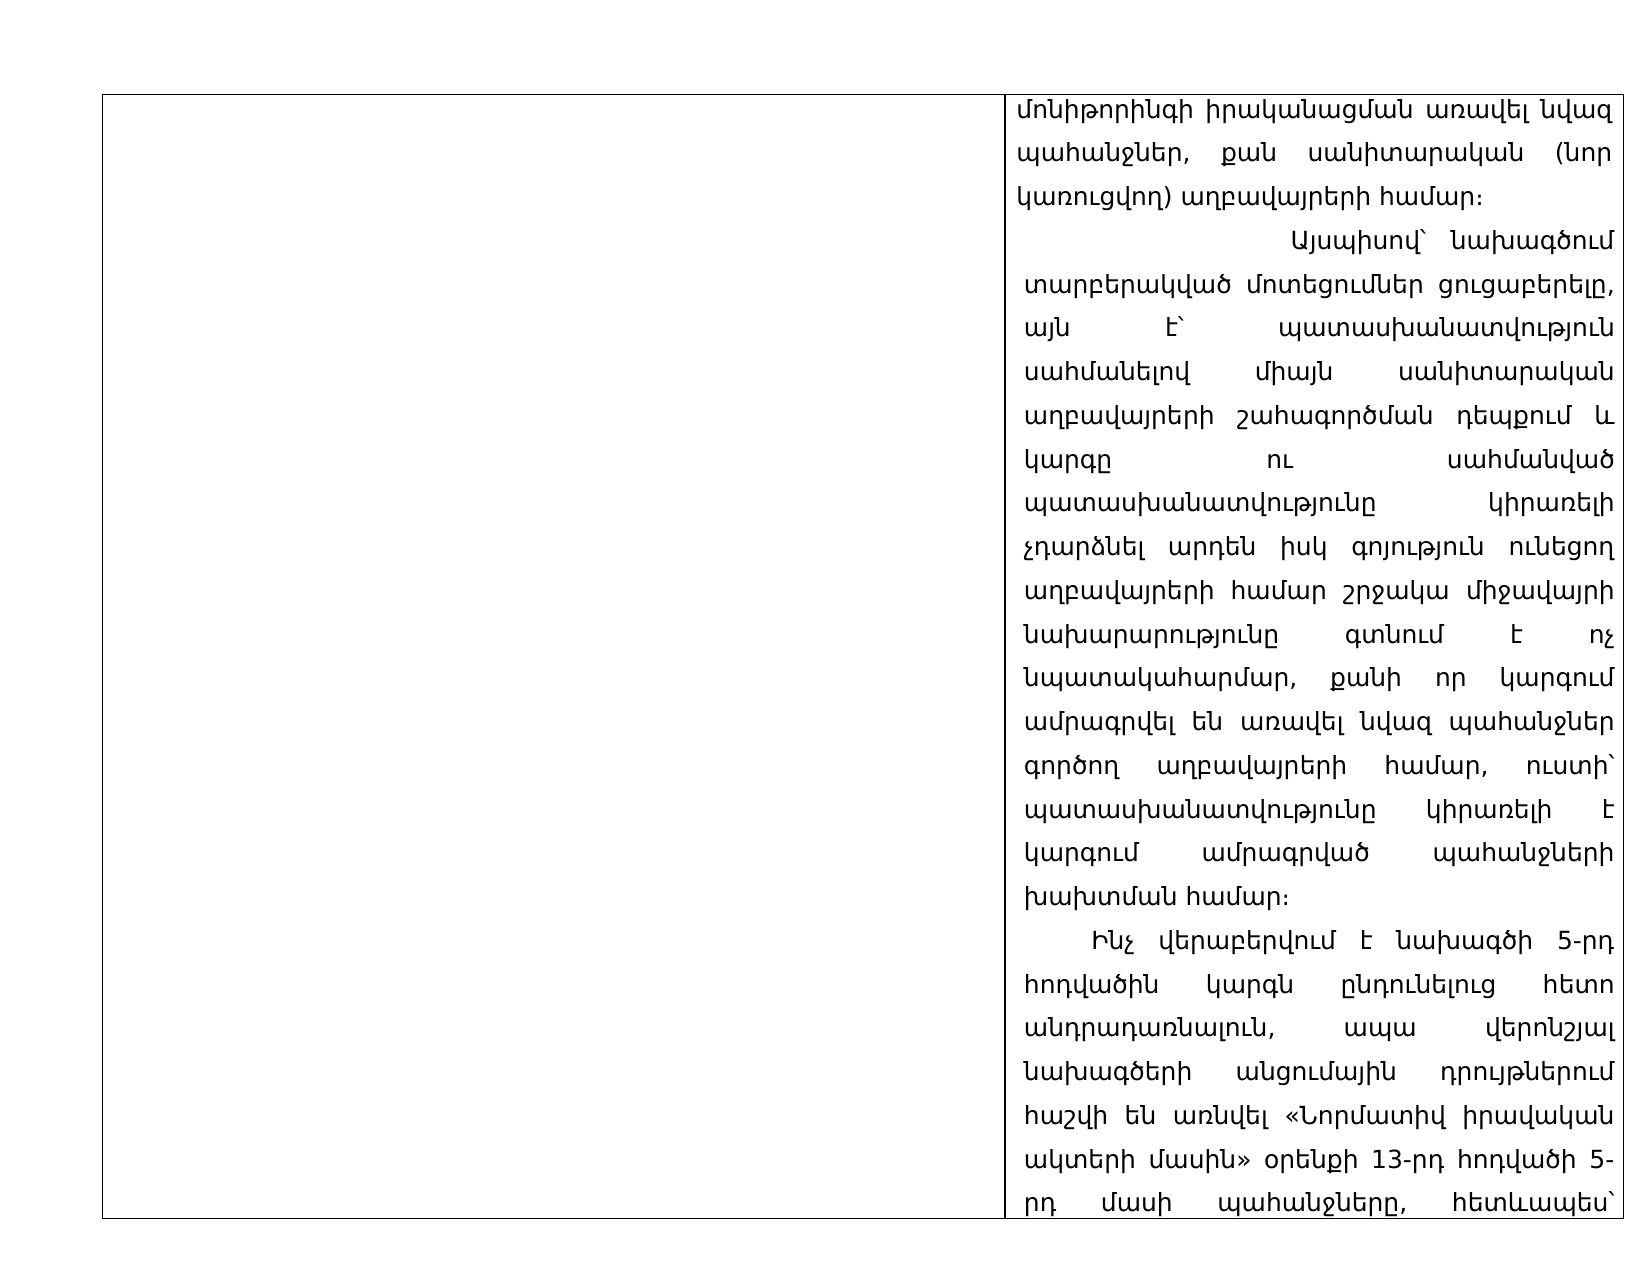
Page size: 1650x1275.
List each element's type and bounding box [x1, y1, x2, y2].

table_cell [1006, 95, 1623, 1218]
table_cell [103, 95, 1004, 1218]
